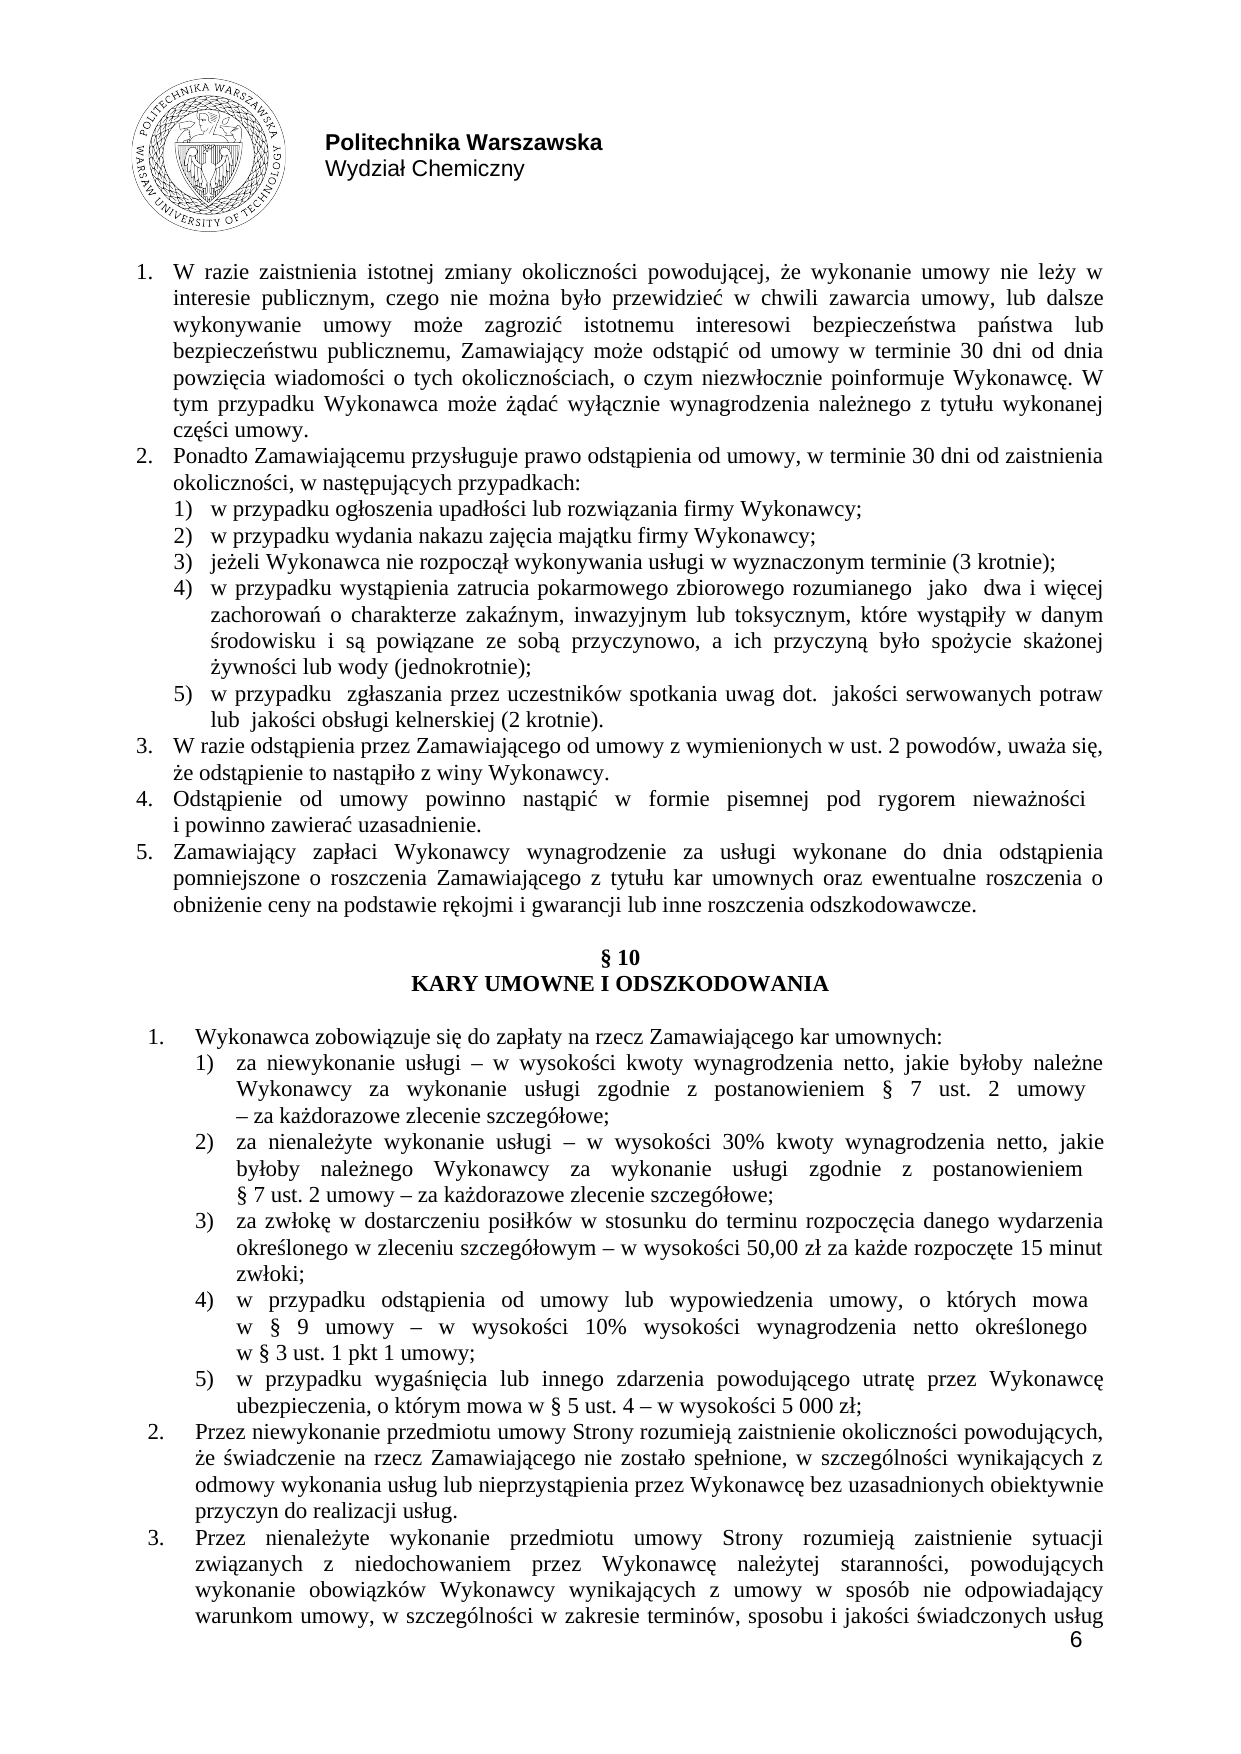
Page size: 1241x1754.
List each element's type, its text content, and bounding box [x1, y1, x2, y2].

list w przypadku wydania nakazu zajęcia majątku firmy Wykonawcy; [173, 522, 1105, 548]
list w przypadku wystąpienia zatrucia pokarmowego zbiorowego rozumianego jako dwa i więcej zachorowań o charakterze zakaźnym, inwazyjnym lub toksycznym, które wystąpiły w danym środowisku i są powiązane ze sobą przyczynowo, a ich przyczyną było spożycie skażonej żywności lub wody (jednokrotnie); [173, 574, 1105, 680]
list jeżeli Wykonawca nie rozpoczął wykonywania usługi w wyznaczonym terminie (3 krotnie); [173, 548, 1105, 574]
list za niewykonanie usługi – w wysokości kwoty wynagrodzenia netto, jakie byłoby należne Wykonawcy za wykonanie usługi zgodnie z postanowieniem § 7 ust. 2 umowy – za każdorazowe zlecenie szczegółowe; [195, 1049, 1105, 1128]
list w przypadku wygaśnięcia lub innego zdarzenia powodującego utratę przez Wykonawcę ubezpieczenia, o którym mowa w § 5 ust. 4 – w wysokości 5 000 zł; [195, 1365, 1105, 1418]
list Wykonawca zobowiązuje się do zapłaty na rzecz Zamawiającego kar umownych: [147, 1023, 1105, 1049]
list Ponadto Zamawiającemu przysługuje prawo odstąpienia od umowy, w terminie 30 dni od zaistnienia okoliczności, w następujących przypadkach: [136, 443, 1105, 495]
list W razie odstąpienia przez Zamawiającego od umowy z wymienionych w ust. 2 powodów, uważa się, że odstąpienie to nastąpiło z winy Wykonawcy. [136, 732, 1105, 785]
picture [131, 78, 286, 232]
list Zamawiający zapłaci Wykonawcy wynagrodzenie za usługi wykonane do dnia odstąpienia pomniejszone o roszczenia Zamawiającego z tytułu kar umownych oraz ewentualne roszczenia o obniżenie ceny na podstawie rękojmi i gwarancji lub inne roszczenia odszkodowawcze. [136, 838, 1105, 917]
list w przypadku ogłoszenia upadłości lub rozwiązania firmy Wykonawcy; [173, 495, 1105, 522]
list za zwłokę w dostarczeniu posiłków w stosunku do terminu rozpoczęcia danego wydarzenia określonego w zleceniu szczegółowym – w wysokości 50,00 zł za każde rozpoczęte 15 minut zwłoki; [195, 1207, 1105, 1286]
list w przypadku zgłaszania przez uczestników spotkania uwag dot. jakości serwowanych potraw lub jakości obsługi kelnerskiej (2 krotnie). [173, 680, 1105, 732]
text KARY UMOWNE I ODSZKODOWANIA [135, 970, 1105, 996]
text § 10 [135, 943, 1105, 970]
list za nienależyte wykonanie usługi – w wysokości 30% kwoty wynagrodzenia netto, jakie byłoby należnego Wykonawcy za wykonanie usługi zgodnie z postanowieniem § 7 ust. 2 umowy – za każdorazowe zlecenie szczegółowe; [195, 1128, 1105, 1207]
list Odstąpienie od umowy powinno nastąpić w formie pisemnej pod rygorem nieważności i powinno zawierać uzasadnienie. [136, 785, 1105, 838]
list w przypadku odstąpienia od umowy lub wypowiedzenia umowy, o których mowa w § 9 umowy – w wysokości 10% wysokości wynagrodzenia netto określonego w § 3 ust. 1 pkt 1 umowy; [195, 1286, 1105, 1365]
list W razie zaistnienia istotnej zmiany okoliczności powodującej, że wykonanie umowy nie leży w interesie publicznym, czego nie można było przewidzieć w chwili zawarcia umowy, lub dalsze wykonywanie umowy może zagrozić istotnemu interesowi bezpieczeństwa państwa lub bezpieczeństwu publicznemu, Zamawiający może odstąpić od umowy w terminie 30 dni od dnia powzięcia wiadomości o tych okolicznościach, o czym niezwłocznie poinformuje Wykonawcę. W tym przypadku Wykonawca może żądać wyłącznie wynagrodzenia należnego z tytułu wykonanej części umowy. [136, 258, 1105, 443]
list Przez niewykonanie przedmiotu umowy Strony rozumieją zaistnienie okoliczności powodujących, że świadczenie na rzecz Zamawiającego nie zostało spełnione, w szczególności wynikających z odmowy wykonania usług lub nieprzystąpienia przez Wykonawcę bez uzasadnionych obiektywnie przyczyn do realizacji usług. [147, 1418, 1105, 1523]
